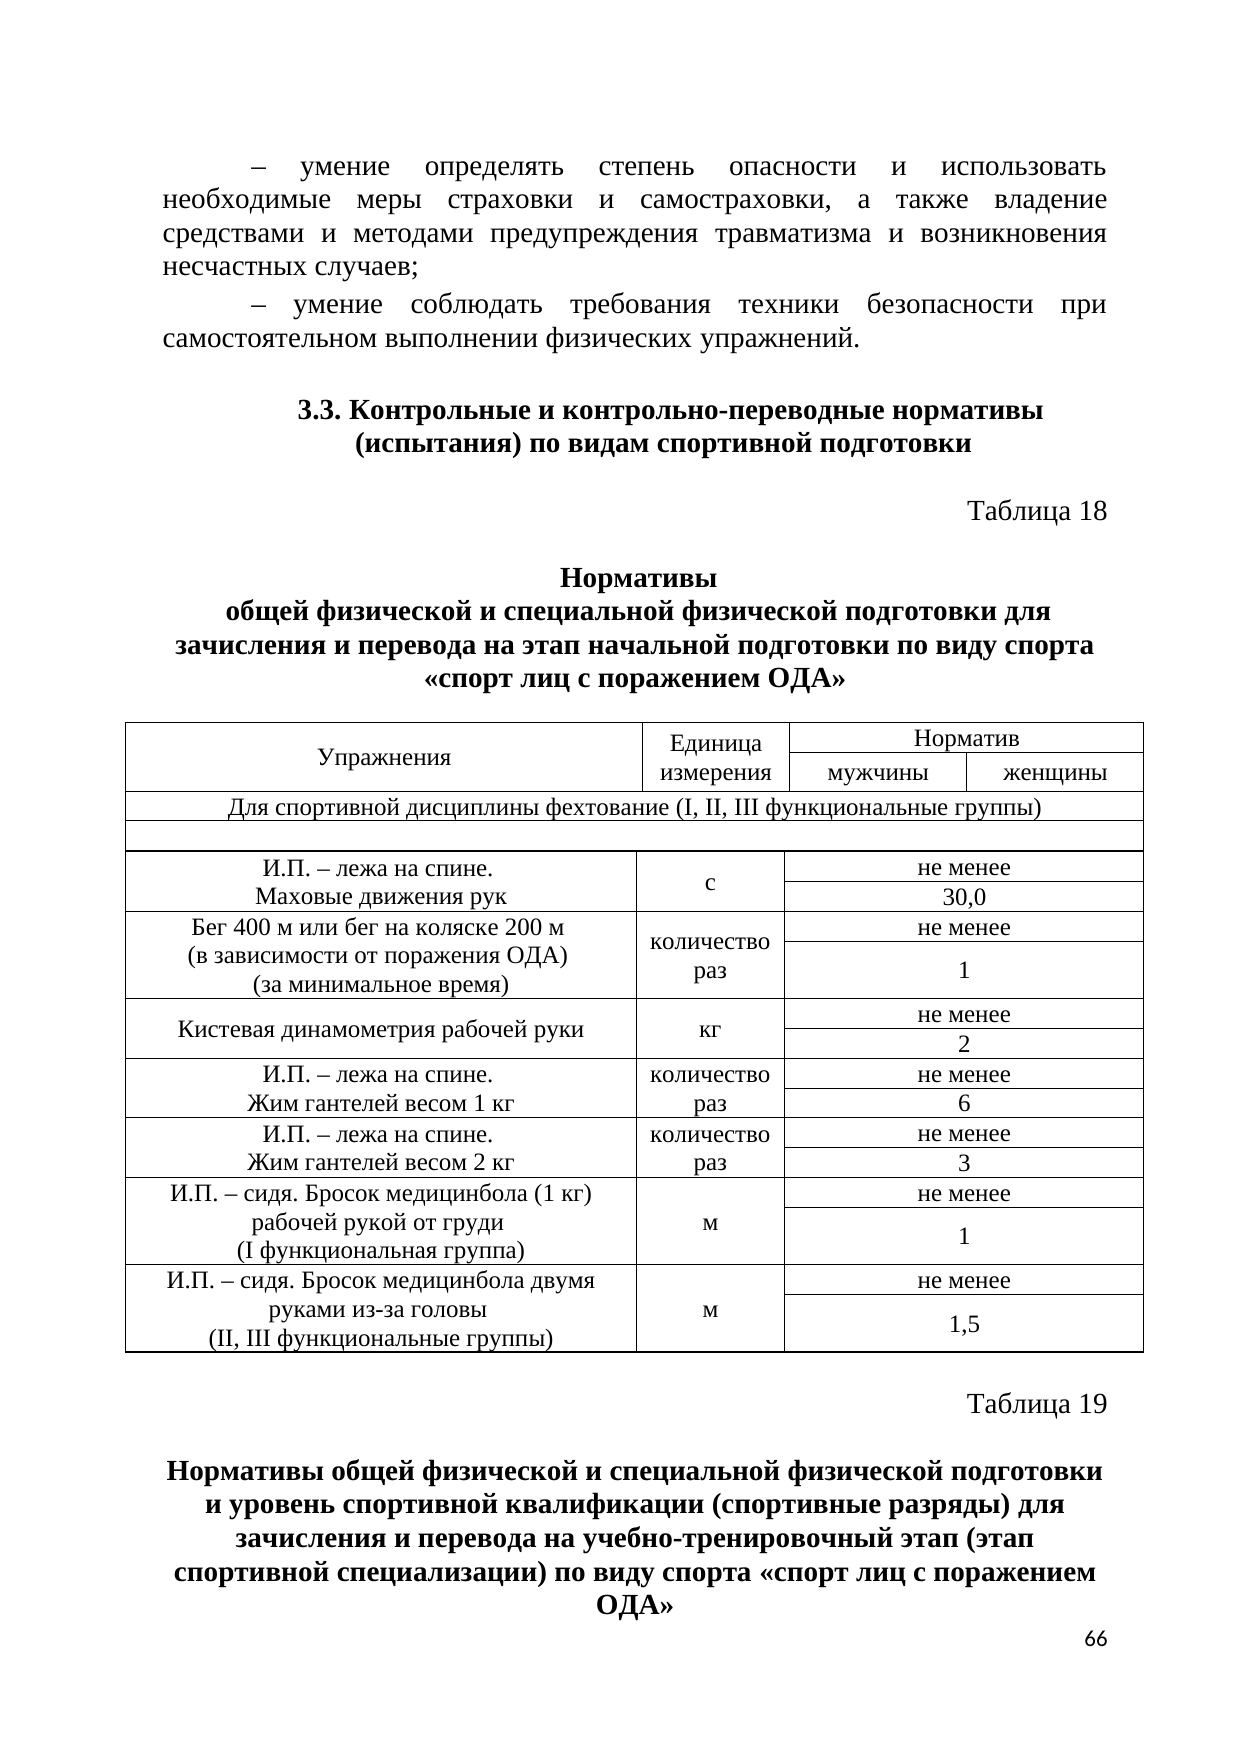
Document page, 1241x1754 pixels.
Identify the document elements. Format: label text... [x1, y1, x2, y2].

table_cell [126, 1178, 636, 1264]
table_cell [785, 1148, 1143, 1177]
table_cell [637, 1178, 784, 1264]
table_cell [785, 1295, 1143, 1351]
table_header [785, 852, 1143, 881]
text Таблица 18 [209, 493, 1107, 526]
text Нормативы общей физической и специальной физической подготовки и уровень спортивной квалификации (спортивные разряды) для зачисления и перевода на учебно-тренировочный этап (этап спортивной специализации) по виду спорта «спорт лиц с поражением ОДА» [162, 1453, 1107, 1621]
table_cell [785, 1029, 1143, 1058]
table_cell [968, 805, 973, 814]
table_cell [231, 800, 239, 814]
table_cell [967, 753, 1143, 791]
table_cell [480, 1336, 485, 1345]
text Таблица 19 [221, 1386, 1107, 1419]
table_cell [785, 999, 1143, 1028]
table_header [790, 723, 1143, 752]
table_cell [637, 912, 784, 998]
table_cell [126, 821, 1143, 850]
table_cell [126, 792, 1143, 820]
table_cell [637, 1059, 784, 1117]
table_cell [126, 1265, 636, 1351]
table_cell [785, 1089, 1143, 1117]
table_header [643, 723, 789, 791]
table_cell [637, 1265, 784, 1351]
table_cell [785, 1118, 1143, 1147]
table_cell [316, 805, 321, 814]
text – умение соблюдать требования техники безопасности при самостоятельном выполнении физических упражнений. [162, 286, 1107, 353]
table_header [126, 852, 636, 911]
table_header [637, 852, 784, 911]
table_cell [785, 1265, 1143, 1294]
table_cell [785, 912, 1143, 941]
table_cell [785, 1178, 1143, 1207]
text Нормативы [162, 560, 1107, 593]
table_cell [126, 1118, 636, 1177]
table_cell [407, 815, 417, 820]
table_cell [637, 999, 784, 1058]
list Контрольные и контрольно-переводные нормативы (испытания) по видам спортивной подготовки [221, 392, 1105, 459]
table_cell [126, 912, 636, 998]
text общей физической и специальной физической подготовки для зачисления и перевода на этап начальной подготовки по виду спорта [162, 593, 1107, 660]
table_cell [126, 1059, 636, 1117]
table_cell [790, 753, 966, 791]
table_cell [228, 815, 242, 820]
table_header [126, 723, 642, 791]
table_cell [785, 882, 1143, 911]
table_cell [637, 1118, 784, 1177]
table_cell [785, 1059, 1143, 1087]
text – умение определять степень опасности и использовать необходимые меры страховки и самостраховки, а также владение средствами и методами предупреждения травматизма и возникновения несчастных случаев; [162, 148, 1107, 282]
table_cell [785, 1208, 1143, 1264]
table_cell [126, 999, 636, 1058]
text «спорт лиц с поражением ОДА» [162, 660, 1107, 694]
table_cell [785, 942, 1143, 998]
